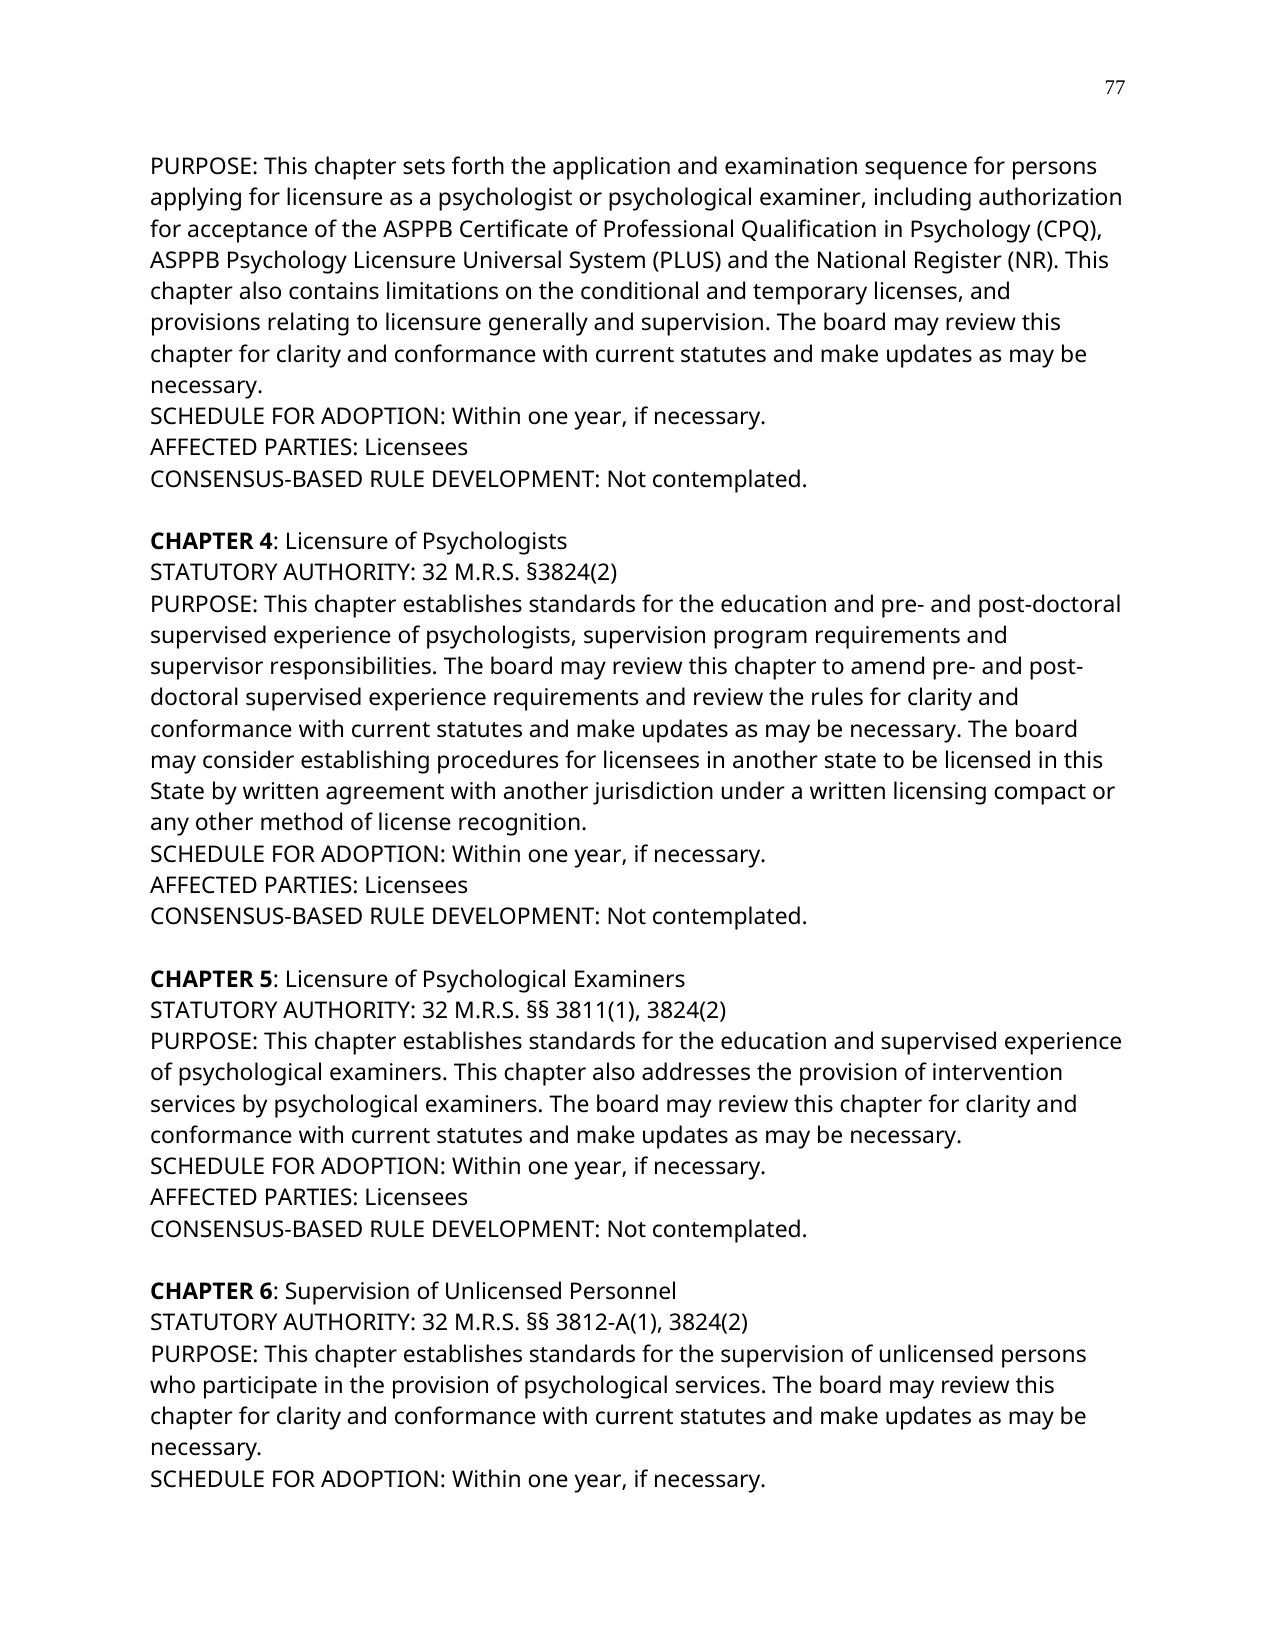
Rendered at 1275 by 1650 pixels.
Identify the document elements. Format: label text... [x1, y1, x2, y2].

text CHAPTER 5: Licensure of Psychological Examiners [150, 962, 1125, 994]
text STATUTORY AUTHORITY: 32 M.R.S. §§ 3811(1), 3824(2) [150, 994, 1125, 1025]
text AFFECTED PARTIES: Licensees [150, 869, 1125, 900]
text CHAPTER 6: Supervision of Unlicensed Personnel [150, 1275, 1125, 1306]
text CONSENSUS-BASED RULE DEVELOPMENT: Not contemplated. [150, 462, 1125, 494]
text AFFECTED PARTIES: Licensees [150, 1181, 1125, 1212]
text PURPOSE: This chapter sets forth the application and examination sequence for persons applying for licensure as a psychologist or psychological examiner, including authorization for acceptance of the ASPPB Certificate of Professional Qualification in Psychology (CPQ), ASPPB Psychology Licensure Universal System (PLUS) and the National Register (NR). This chapter also contains limitations on the conditional and temporary licenses, and provisions relating to licensure generally and supervision. The board may review this chapter for clarity and conformance with current statutes and make updates as may be necessary. [150, 150, 1125, 400]
text CONSENSUS-BASED RULE DEVELOPMENT: Not contemplated. [150, 1212, 1125, 1244]
text SCHEDULE FOR ADOPTION: Within one year, if necessary. [150, 400, 1125, 431]
text AFFECTED PARTIES: Licensees [150, 431, 1125, 462]
text CONSENSUS-BASED RULE DEVELOPMENT: Not contemplated. [150, 900, 1125, 931]
text SCHEDULE FOR ADOPTION: Within one year, if necessary. [150, 1462, 1125, 1494]
text STATUTORY AUTHORITY: 32 M.R.S. §3824(2) [150, 556, 1125, 587]
text PURPOSE: This chapter establishes standards for the education and pre- and post-doctoral supervised experience of psychologists, supervision program requirements and supervisor responsibilities. The board may review this chapter to amend pre- and post-doctoral supervised experience requirements and review the rules for clarity and conformance with current statutes and make updates as may be necessary. The board may consider establishing procedures for licensees in another state to be licensed in this State by written agreement with another jurisdiction under a written licensing compact or any other method of license recognition. [150, 587, 1125, 837]
text SCHEDULE FOR ADOPTION: Within one year, if necessary. [150, 837, 1125, 869]
text CHAPTER 4: Licensure of Psychologists [150, 525, 1125, 556]
text PURPOSE: This chapter establishes standards for the supervision of unlicensed persons who participate in the provision of psychological services. The board may review this chapter for clarity and conformance with current statutes and make updates as may be necessary. [150, 1337, 1125, 1462]
text STATUTORY AUTHORITY: 32 M.R.S. §§ 3812-A(1), 3824(2) [150, 1306, 1125, 1337]
text PURPOSE: This chapter establishes standards for the education and supervised experience of psychological examiners. This chapter also addresses the provision of intervention services by psychological examiners. The board may review this chapter for clarity and conformance with current statutes and make updates as may be necessary. [150, 1025, 1125, 1150]
text SCHEDULE FOR ADOPTION: Within one year, if necessary. [150, 1150, 1125, 1181]
